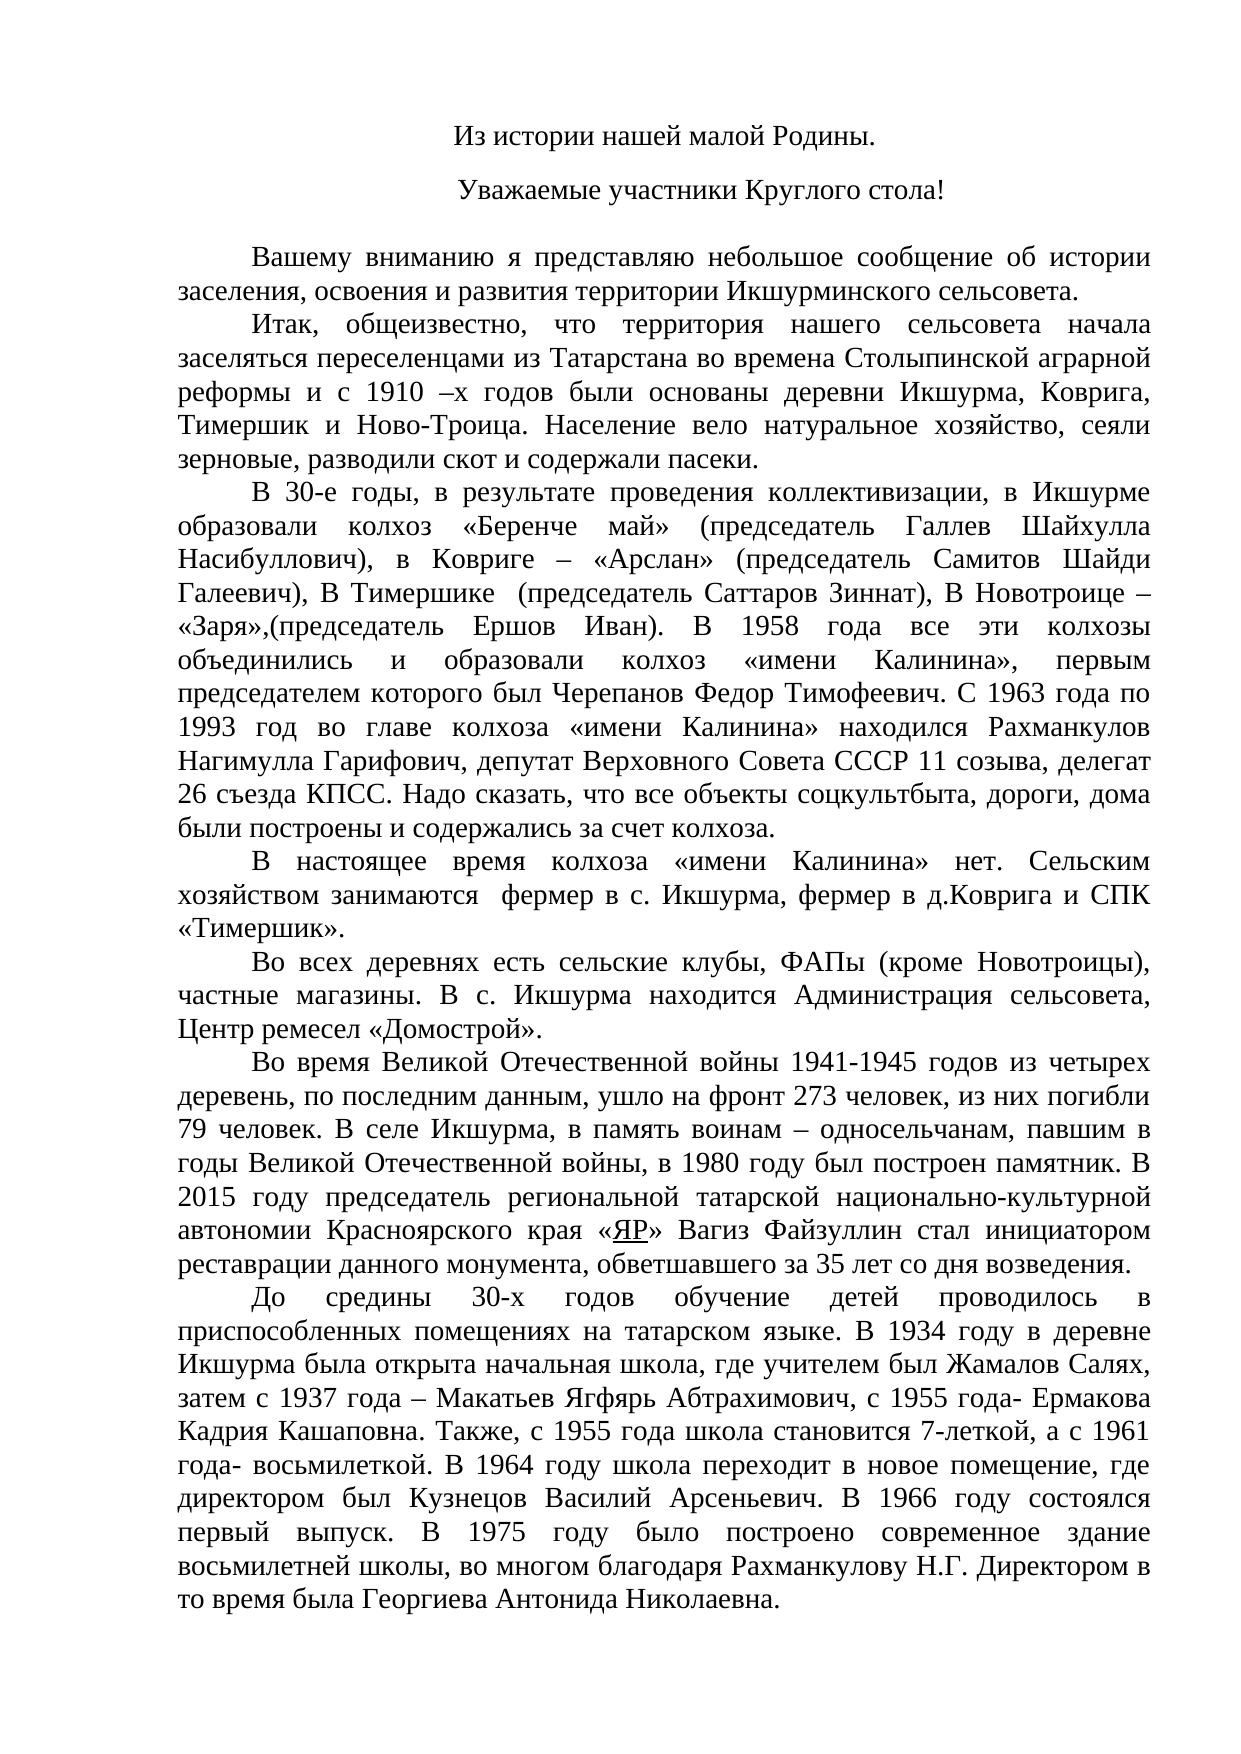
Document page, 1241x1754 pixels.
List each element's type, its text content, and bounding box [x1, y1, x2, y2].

text До средины 30-х годов обучение детей проводилось в приспособленных помещениях на татарском языке. В 1934 году в деревне Икшурма была открыта начальная школа, где учителем был Жамалов Салях, затем с 1937 года – Макатьев Ягфярь Абтрахимович, с 1955 года- Ермакова Кадрия Кашаповна. Также, с 1955 года школа становится 7-леткой, а с 1961 года- восьмилеткой. В 1964 году школа переходит в новое помещение, где директором был Кузнецов Василий Арсеньевич. В 1966 году состоялся первый выпуск. В 1975 году было построено современное здание восьмилетней школы, во многом благодаря Рахманкулову Н.Г. Директором в то время была Георгиева Антонида Николаевна. [177, 1279, 1152, 1615]
text Вашему вниманию я представляю небольшое сообщение об истории заселения, освоения и развития территории Икшурминского сельсовета. [177, 239, 1152, 307]
text Во время Великой Отечественной войны 1941-1945 годов из четырех деревень, по последним данным, ушло на фронт 273 человек, из них погибли 79 человек. В селе Икшурма, в память воинам – односельчанам, павшим в годы Великой Отечественной войны, в 1980 году был построен памятник. В 2015 году председатель региональной татарской национально-культурной автономии Красноярского края «ЯР» Вагиз Файзуллин стал инициатором реставрации данного монумента, обветшавшего за 35 лет со дня возведения. [177, 1044, 1152, 1279]
text Из истории нашей малой Родины. [177, 118, 1152, 152]
text Во всех деревнях есть сельские клубы, ФАПы (кроме Новотроицы), частные магазины. В с. Икшурма находится Администрация сельсовета, Центр ремесел «Домострой». [177, 944, 1152, 1044]
text Итак, общеизвестно, что территория нашего сельсовета начала заселяться переселенцами из Татарстана во времена Столыпинской аграрной реформы и с 1910 –х годов были основаны деревни Икшурма, Коврига, Тимершик и Ново-Троица. Население вело натуральное хозяйство, сеяли зерновые, разводили скот и содержали пасеки. [177, 307, 1152, 474]
text В 30-е годы, в результате проведения коллективизации, в Икшурме образовали колхоз «Беренче май» (председатель Галлев Шайхулла Насибуллович), в Ковриге – «Арслан» (председатель Самитов Шайди Галеевич), В Тимершике (председатель Саттаров Зиннат), В Новотроице – «Заря»,(председатель Ершов Иван). В 1958 года все эти колхозы объединились и образовали колхоз «имени Калинина», первым председателем которого был Черепанов Федор Тимофеевич. С 1963 года по 1993 год во главе колхоза «имени Калинина» находился Рахманкулов Нагимулла Гарифович, депутат Верховного Совета СССР 11 созыва, делегат 26 съезда КПСС. Надо сказать, что все объекты соцкультбыта, дороги, дома были построены и содержались за счет колхоза. [177, 474, 1152, 843]
text Уважаемые участники Круглого стола! [177, 172, 1152, 206]
text В настоящее время колхоза «имени Калинина» нет. Сельским хозяйством занимаются фермер в с. Икшурма, фермер в д.Коврига и СПК «Тимершик». [177, 843, 1152, 944]
